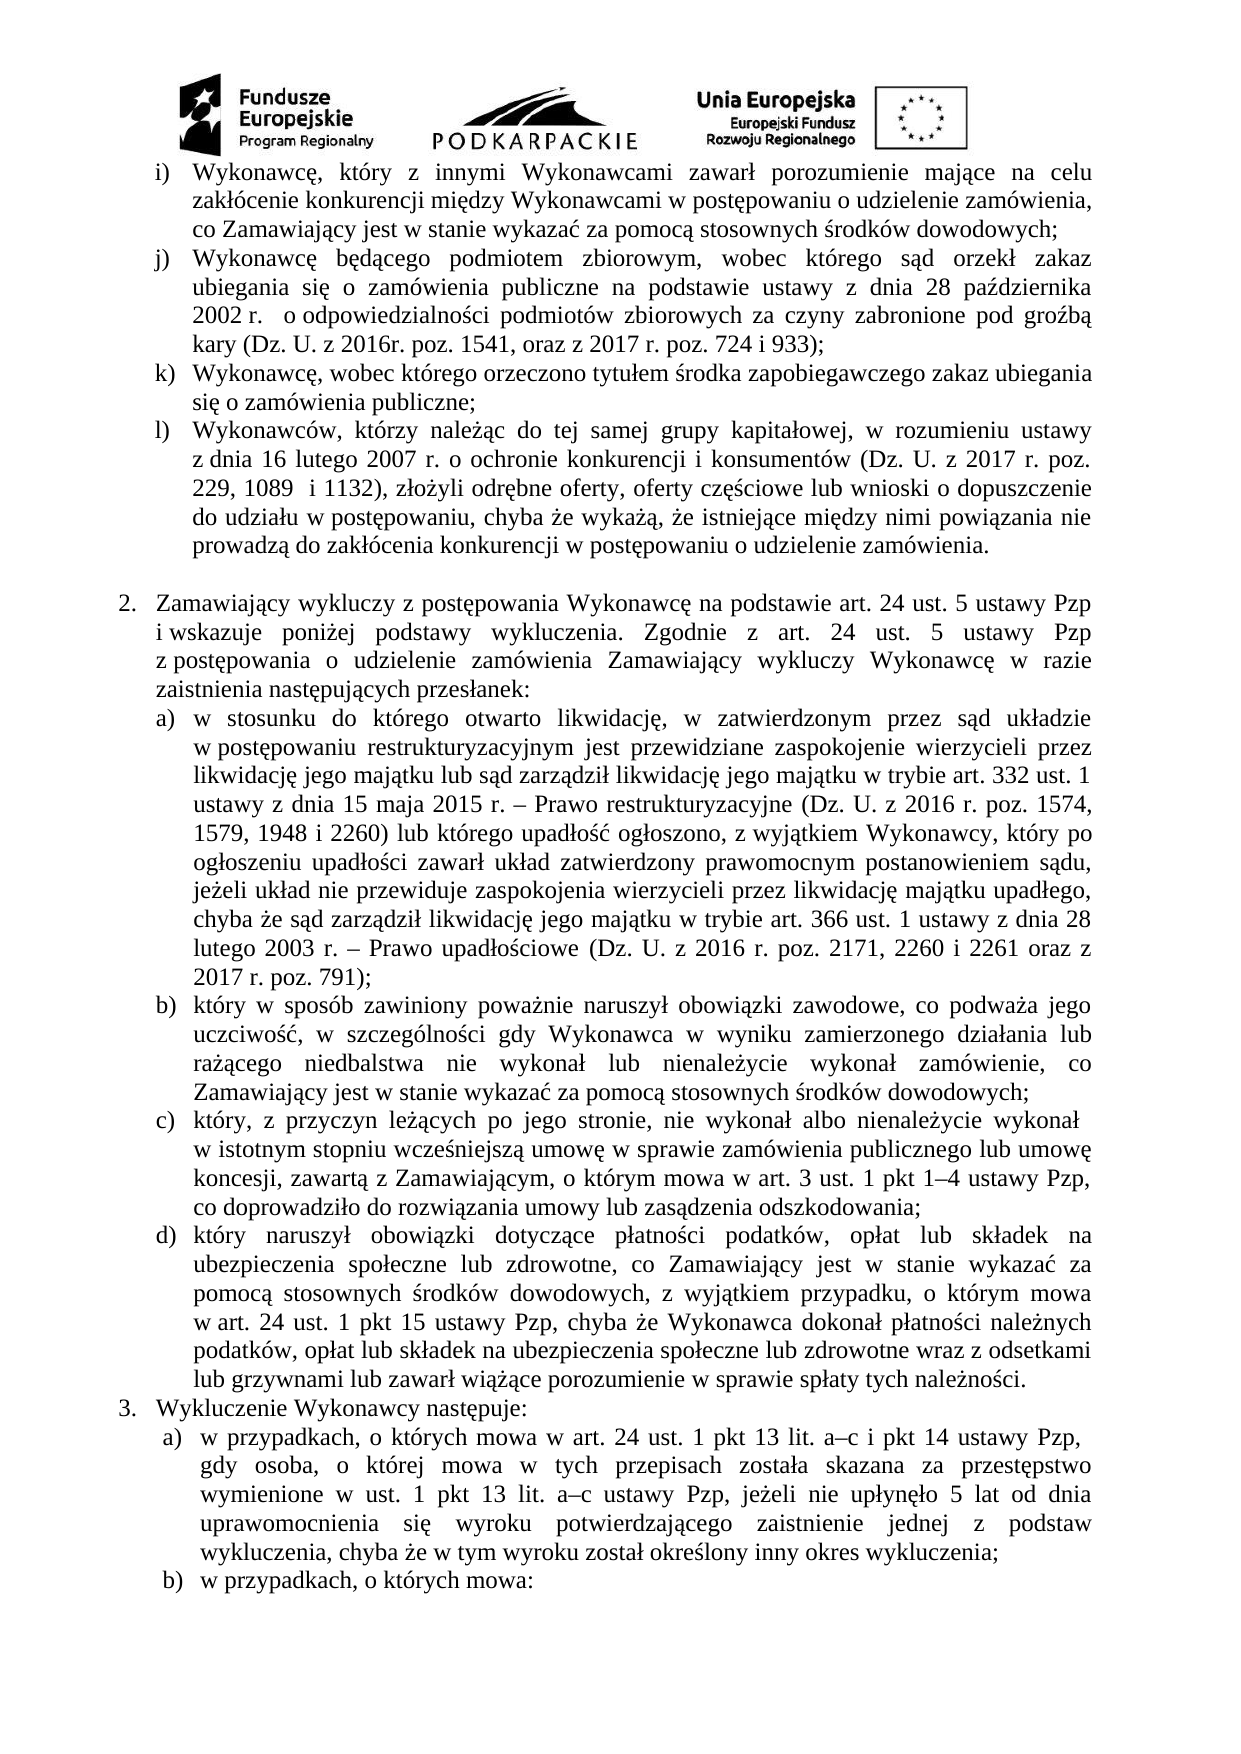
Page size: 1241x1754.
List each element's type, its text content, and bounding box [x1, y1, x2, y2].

list w przypadkach, o których mowa: [162, 1565, 1093, 1594]
list Wykluczenie Wykonawcy następuje: [118, 1393, 1093, 1422]
list Wykonawców, którzy należąc do tej samej grupy kapitałowej, w rozumieniu ustawy z dnia 16 lutego 2007 r. o ochronie konkurencji i konsumentów (Dz. U. z 2017 r. poz. 229, 1089 i 1132), złożyli odrębne oferty, oferty częściowe lub wnioski o dopuszczenie do udziału w postępowaniu, chyba że wykażą, że istniejące między nimi powiązania nie prowadzą do zakłócenia konkurencji w postępowaniu o udzielenie zamówienia. [154, 415, 1093, 559]
list który w sposób zawiniony poważnie naruszył obowiązki zawodowe, co podważa jego uczciwość, w szczególności gdy Wykonawca w wyniku zamierzonego działania lub rażącego niedbalstwa nie wykonał lub nienależycie wykonał zamówienie, co Zamawiający jest w stanie wykazać za pomocą stosownych środków dowodowych; [156, 990, 1093, 1105]
picture [118, 73, 1062, 157]
list który naruszył obowiązki dotyczące płatności podatków, opłat lub składek na ubezpieczenia społeczne lub zdrowotne, co Zamawiający jest w stanie wykazać za pomocą stosownych środków dowodowych, z wyjątkiem przypadku, o którym mowa w art. 24 ust. 1 pkt 15 ustawy Pzp, chyba że Wykonawca dokonał płatności należnych podatków, opłat lub składek na ubezpieczenia społeczne lub zdrowotne wraz z odsetkami lub grzywnami lub zawarł wiążące porozumienie w sprawie spłaty tych należności. [156, 1220, 1093, 1393]
list w przypadkach, o których mowa w art. 24 ust. 1 pkt 13 lit. a–c i pkt 14 ustawy Pzp, gdy osoba, o której mowa w tych przepisach została skazana za przestępstwo wymienione w ust. 1 pkt 13 lit. a–c ustawy Pzp, jeżeli nie upłynęło 5 lat od dnia uprawomocnienia się wyroku potwierdzającego zaistnienie jednej z podstaw wykluczenia, chyba że w tym wyroku został określony inny okres wykluczenia; [162, 1422, 1093, 1565]
list Wykonawcę, wobec którego orzeczono tytułem środka zapobiegawczego zakaz ubiegania się o zamówienia publiczne; [154, 358, 1093, 415]
list który, z przyczyn leżących po jego stronie, nie wykonał albo nienależycie wykonał w istotnym stopniu wcześniejszą umowę w sprawie zamówienia publicznego lub umowę koncesji, zawartą z Zamawiającym, o którym mowa w art. 3 ust. 1 pkt 1–4 ustawy Pzp, co doprowadziło do rozwiązania umowy lub zasądzenia odszkodowania; [156, 1105, 1093, 1220]
list Wykonawcę będącego podmiotem zbiorowym, wobec którego sąd orzekł zakaz ubiegania się o zamówienia publiczne na podstawie ustawy z dnia 28 października 2002 r. o odpowiedzialności podmiotów zbiorowych za czyny zabronione pod groźbą kary (Dz. U. z 2016r. poz. 1541, oraz z 2017 r. poz. 724 i 933); [154, 243, 1093, 358]
list w stosunku do którego otwarto likwidację, w zatwierdzonym przez sąd układzie w postępowaniu restrukturyzacyjnym jest przewidziane zaspokojenie wierzycieli przez likwidację jego majątku lub sąd zarządził likwidację jego majątku w trybie art. 332 ust. 1 ustawy z dnia 15 maja 2015 r. – Prawo restrukturyzacyjne (Dz. U. z 2016 r. poz. 1574, 1579, 1948 i 2260) lub którego upadłość ogłoszono, z wyjątkiem Wykonawcy, który po ogłoszeniu upadłości zawarł układ zatwierdzony prawomocnym postanowieniem sądu, jeżeli układ nie przewiduje zaspokojenia wierzycieli przez likwidację majątku upadłego, chyba że sąd zarządził likwidację jego majątku w trybie art. 366 ust. 1 ustawy z dnia 28 lutego 2003 r. – Prawo upadłościowe (Dz. U. z 2016 r. poz. 2171, 2260 i 2261 oraz z 2017 r. poz. 791); [156, 703, 1093, 990]
list Wykonawcę, który z innymi Wykonawcami zawarł porozumienie mające na celu zakłócenie konkurencji między Wykonawcami w postępowaniu o udzielenie zamówienia, co Zamawiający jest w stanie wykazać za pomocą stosownych środków dowodowych; [154, 157, 1093, 243]
list Zamawiający wykluczy z postępowania Wykonawcę na podstawie art. 24 ust. 5 ustawy Pzp i wskazuje poniżej podstawy wykluczenia. Zgodnie z art. 24 ust. 5 ustawy Pzp z postępowania o udzielenie zamówienia Zamawiający wykluczy Wykonawcę w razie zaistnienia następujących przesłanek: [118, 588, 1093, 703]
